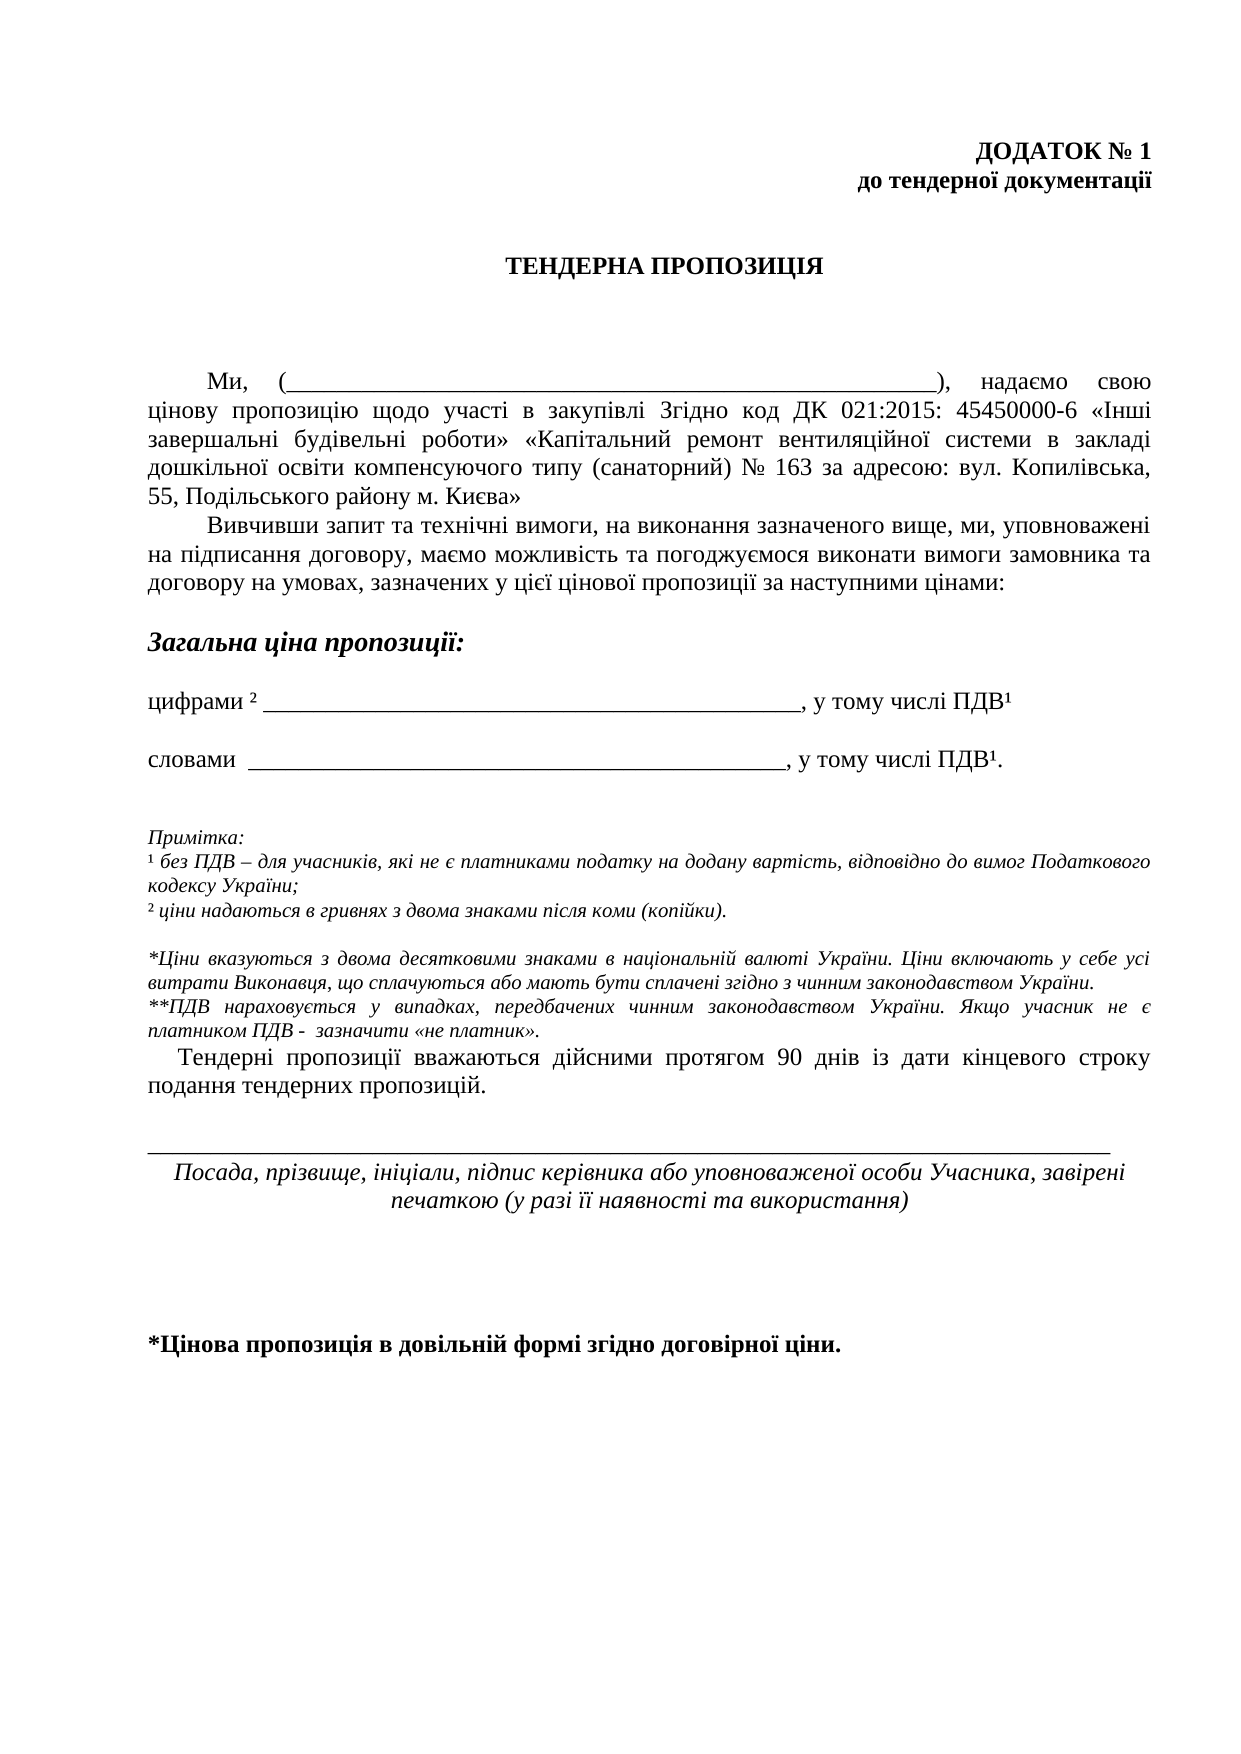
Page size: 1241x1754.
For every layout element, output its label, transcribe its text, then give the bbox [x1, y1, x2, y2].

text ² ціни надаються в гривнях з двома знаками після коми (копійки). [148, 897, 1152, 922]
text *Ціни вказуються з двома десятковими знаками в національній валюті України. Ціни включають у себе усі витрати Виконавця, що сплачуються або мають бути сплачені згідно з чинним законодавством України. [148, 946, 1152, 994]
text **ПДВ нараховується у випадках, передбачених чинним законодавством України. Якщо учасник не є платником ПДВ - зазначити «не платник». [148, 994, 1152, 1042]
text ¹ без ПДВ – для учасників, які не є платниками податку на додану вартість, відповідно до вимог Податкового кодексу України; [148, 849, 1152, 897]
text Примітка: [148, 825, 1152, 849]
text до тендерної документації [148, 165, 1152, 194]
text *Цінова пропозиція в довільній формі згідно договірної ціни. [148, 1329, 1152, 1358]
text _____________________________________________________________________________ [148, 1128, 1152, 1157]
text словами ___________________________________________, у тому числі ПДВ¹. [148, 744, 1152, 772]
text Вивчивши запит та технічні вимоги, на виконання зазначеного вище, ми, уповноважені на підписання договору, маємо можливість та погоджуємося виконати вимоги замовника та договору на умовах, зазначених у цієї цінової пропозиції за наступними цінами: [148, 510, 1152, 596]
text цифрами ² ___________________________________________, у тому числі ПДВ¹ [148, 686, 1152, 715]
text ДОДАТОК № 1 [148, 136, 1152, 165]
text Тендерні пропозиції вважаються дійсними протягом 90 днів із дати кінцевого строку подання тендерних пропозицій. [148, 1042, 1152, 1099]
text ТЕНДЕРНА ПРОПОЗИЦІЯ [148, 251, 1152, 280]
text Посада, прізвище, ініціали, підпис керівника або уповноваженої особи Учасника, завірені печаткою (у разі її наявності та використання) [148, 1157, 1152, 1214]
text Ми, (____________________________________________________), надаємо свою цінову пропозицію щодо участі в закупівлі Згідно код ДК 021:2015: 45450000-6 «Інші завершальні будівельні роботи» «Капітальний ремонт вентиляційної системи в закладі дошкільної освіти компенсуючого типу (санаторний) № 163 за адресою: вул. Копилівська, 55, Подільського району м. Києва» [148, 366, 1152, 510]
text Загальна ціна пропозиції: [148, 625, 1152, 657]
